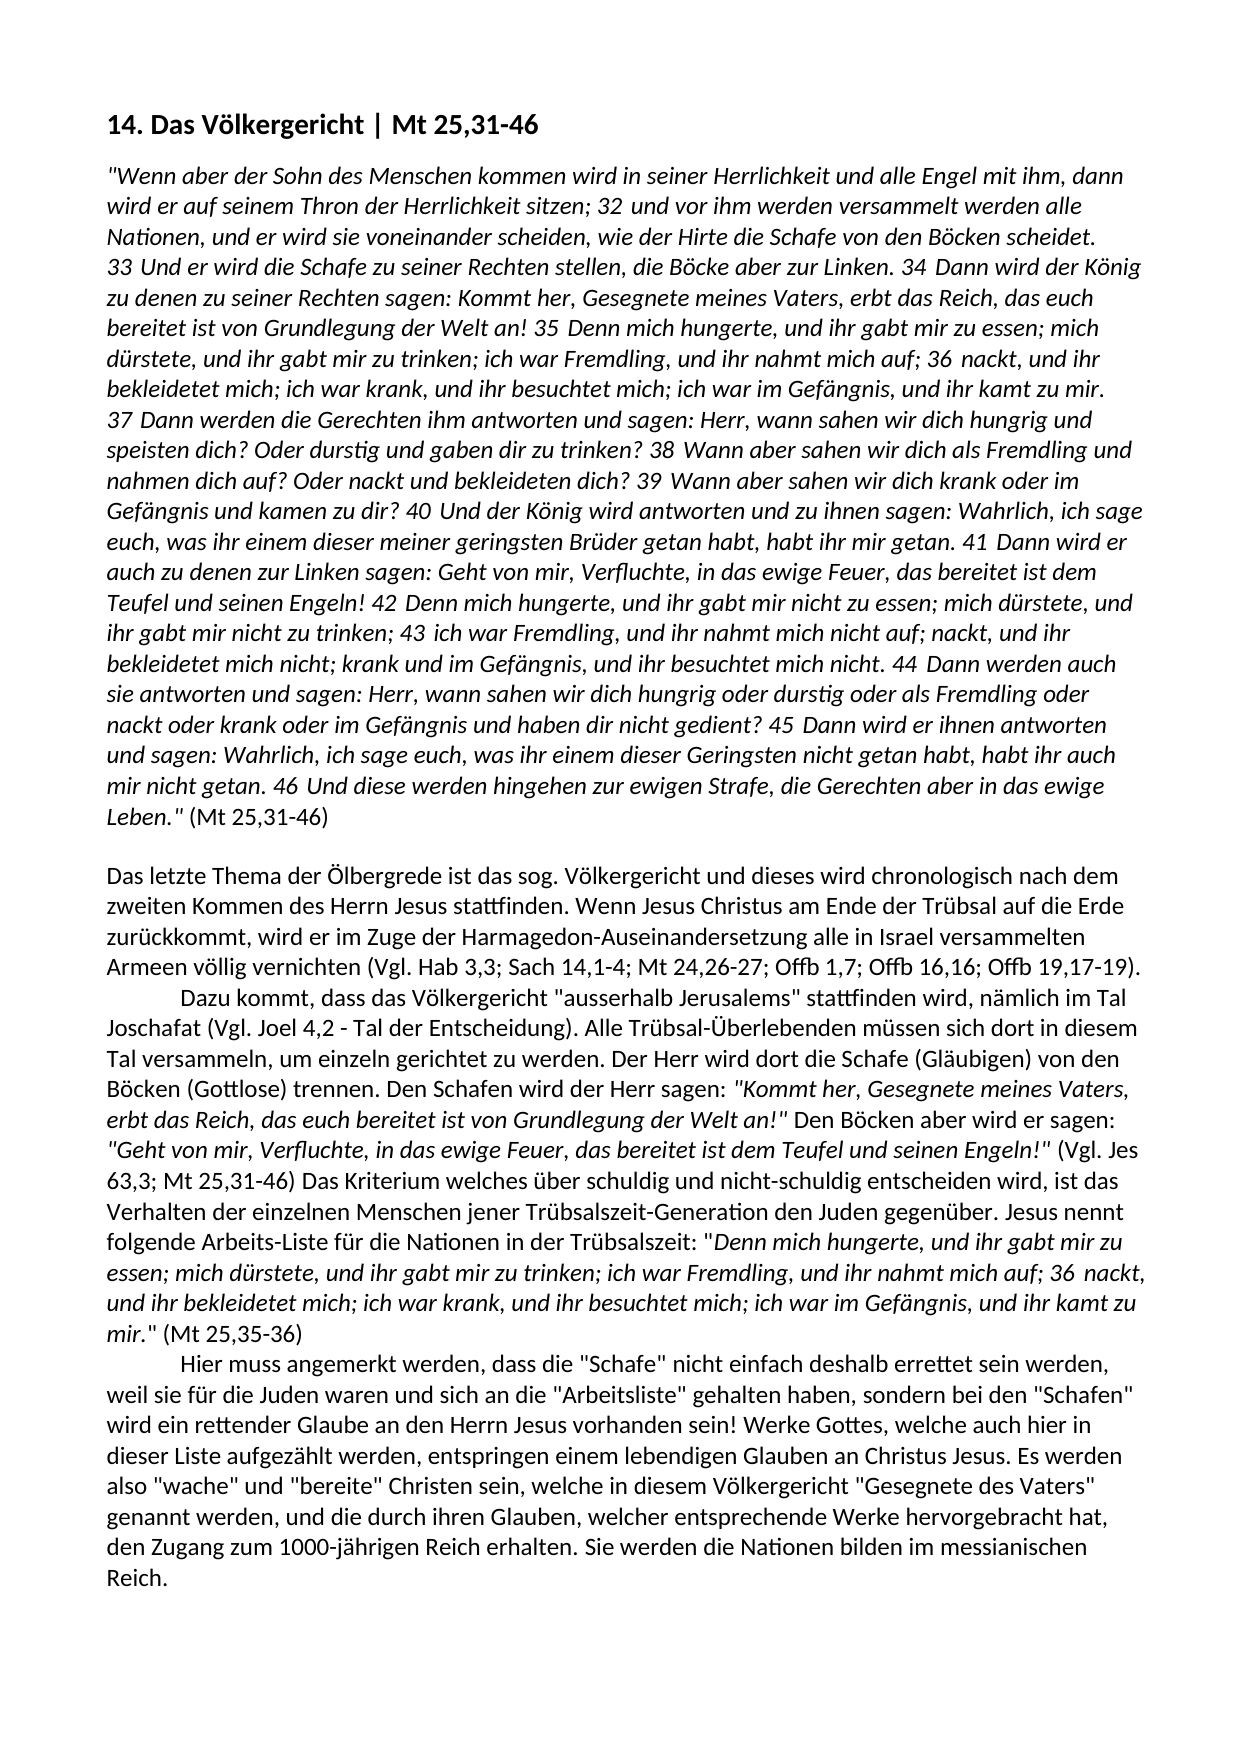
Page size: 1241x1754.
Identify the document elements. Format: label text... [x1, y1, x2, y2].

text 14. Das Völkergericht | Mt 25,31-46 [106, 106, 1152, 142]
text 37 Dann werden die Gerechten ihm antworten und sagen: Herr, wann sahen wir dich hungrig und speisten dich? Oder durstig und gaben dir zu trinken? 38 Wann aber sahen wir dich als Fremdling und nahmen dich auf? Oder nackt und bekleideten dich? 39 Wann aber sahen wir dich krank oder im Gefängnis und kamen zu dir? 40 Und der König wird antworten und zu ihnen sagen: Wahrlich, ich sage euch, was ihr einem dieser meiner geringsten Brüder getan habt, habt ihr mir getan. 41 Dann wird er auch zu denen zur Linken sagen: Geht von mir, Verfluchte, in das ewige Feuer, das bereitet ist dem Teufel und seinen Engeln! 42 Denn mich hungerte, und ihr gabt mir nicht zu essen; mich dürstete, und ihr gabt mir nicht zu trinken; 43 ich war Fremdling, und ihr nahmt mich nicht auf; nackt, und ihr bekleidetet mich nicht; krank und im Gefängnis, und ihr besuchtet mich nicht. 44 Dann werden auch sie antworten und sagen: Herr, wann sahen wir dich hungrig oder durstig oder als Fremdling oder nackt oder krank oder im Gefängnis und haben dir nicht gedient? 45 Dann wird er ihnen antworten und sagen: Wahrlich, ich sage euch, was ihr einem dieser Geringsten nicht getan habt, habt ihr auch mir nicht getan. 46 Und diese werden hingehen zur ewigen Strafe, die Gerechten aber in das ewige Leben." (Mt 25,31-46) [106, 404, 1152, 831]
text 33 Und er wird die Schafe zu seiner Rechten stellen, die Böcke aber zur Linken. 34 Dann wird der König zu denen zu seiner Rechten sagen: Kommt her, Gesegnete meines Vaters, erbt das Reich, das euch bereitet ist von Grundlegung der Welt an! 35 Denn mich hungerte, und ihr gabt mir zu essen; mich dürstete, und ihr gabt mir zu trinken; ich war Fremdling, und ihr nahmt mich auf; 36 nackt, und ihr bekleidetet mich; ich war krank, und ihr besuchtet mich; ich war im Gefängnis, und ihr kamt zu mir. [106, 251, 1152, 404]
text Hier muss angemerkt werden, dass die "Schafe" nicht einfach deshalb errettet sein werden, weil sie für die Juden waren und sich an die "Arbeitsliste" gehalten haben, sondern bei den "Schafen" wird ein rettender Glaube an den Herrn Jesus vorhanden sein! Werke Gottes, welche auch hier in dieser Liste aufgezählt werden, entspringen einem lebendigen Glauben an Christus Jesus. Es werden also "wache" und "bereite" Christen sein, welche in diesem Völkergericht "Gesegnete des Vaters" genannt werden, und die durch ihren Glauben, welcher entsprechende Werke hervorgebracht hat, den Zugang zum 1000-jährigen Reich erhalten. Sie werden die Nationen bilden im messianischen Reich. [106, 1348, 1152, 1592]
text Dazu kommt, dass das Völkergericht "ausserhalb Jerusalems" stattfinden wird, nämlich im Tal Joschafat (Vgl. Joel 4,2 - Tal der Entscheidung). Alle Trübsal-Überlebenden müssen sich dort in diesem Tal versammeln, um einzeln gerichtet zu werden. Der Herr wird dort die Schafe (Gläubigen) von den Böcken (Gottlose) trennen. Den Schafen wird der Herr sagen: "Kommt her, Gesegnete meines Vaters, erbt das Reich, das euch bereitet ist von Grundlegung der Welt an!" Den Böcken aber wird er sagen: "Geht von mir, Verfluchte, in das ewige Feuer, das bereitet ist dem Teufel und seinen Engeln!" (Vgl. Jes 63,3; Mt 25,31-46) Das Kriterium welches über schuldig und nicht-schuldig entscheiden wird, ist das Verhalten der einzelnen Menschen jener Trübsalszeit-Generation den Juden gegenüber. Jesus nennt folgende Arbeits-Liste für die Nationen in der Trübsalszeit: "Denn mich hungerte, und ihr gabt mir zu essen; mich dürstete, und ihr gabt mir zu trinken; ich war Fremdling, und ihr nahmt mich auf; 36 nackt, und ihr bekleidetet mich; ich war krank, und ihr besuchtet mich; ich war im Gefängnis, und ihr kamt zu mir." (Mt 25,35-36) [106, 982, 1152, 1348]
text Das letzte Thema der Ölbergrede ist das sog. Völkergericht und dieses wird chronologisch nach dem zweiten Kommen des Herrn Jesus stattfinden. Wenn Jesus Christus am Ende der Trübsal auf die Erde zurückkommt, wird er im Zuge der Harmagedon-Auseinandersetzung alle in Israel versammelten Armeen völlig vernichten (Vgl. Hab 3,3; Sach 14,1-4; Mt 24,26-27; Offb 1,7; Offb 16,16; Offb 19,17-19). [106, 860, 1152, 982]
text "Wenn aber der Sohn des Menschen kommen wird in seiner Herrlichkeit und alle Engel mit ihm, dann wird er auf seinem Thron der Herrlichkeit sitzen; 32 und vor ihm werden versammelt werden alle Nationen, und er wird sie voneinander scheiden, wie der Hirte die Schafe von den Böcken scheidet. [106, 160, 1152, 251]
